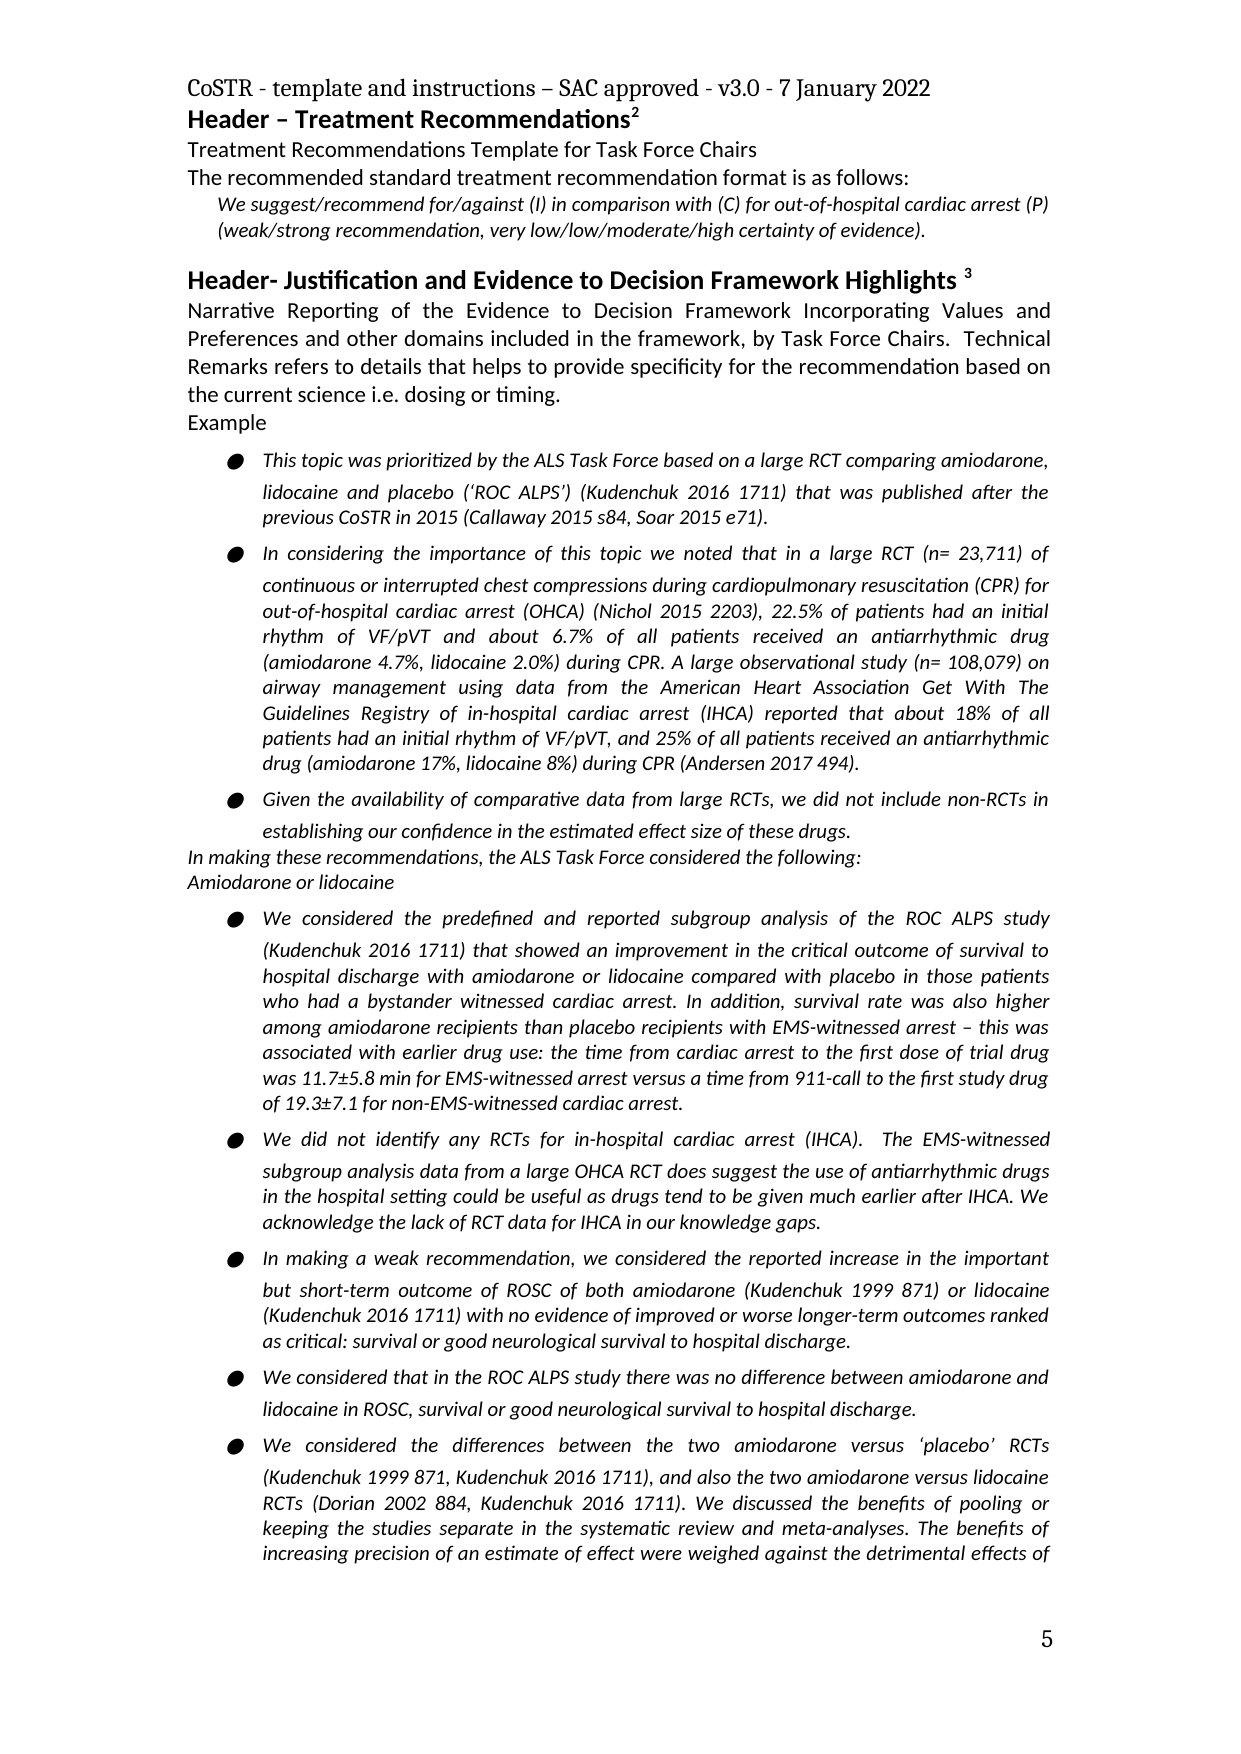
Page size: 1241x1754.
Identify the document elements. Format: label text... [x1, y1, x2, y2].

text Example [187, 408, 1053, 436]
text In making these recommendations, the ALS Task Force considered the following: [187, 844, 1053, 869]
list In considering the importance of this topic we noted that in a large RCT (n= 23,711) of continuous or interrupted chest compressions during cardiopulmonary resuscitation (CPR) for out-of-hospital cardiac arrest (OHCA) (Nichol 2015 2203), 22.5% of patients had an initial rhythm of VF/pVT and about 6.7% of all patients received an antiarrhythmic drug (amiodarone 4.7%, lidocaine 2.0%) during CPR. A large observational study (n= 108,079) on airway management using data from the American Heart Association Get With The Guidelines Registry of in-hospital cardiac arrest (IHCA) reported that about 18% of all patients had an initial rhythm of VF/pVT, and 25% of all patients received an antiarrhythmic drug (amiodarone 17%, lidocaine 8%) during CPR (Andersen 2017 494). [225, 530, 1053, 776]
list We considered the predefined and reported subgroup analysis of the ROC ALPS study (Kudenchuk 2016 1711) that showed an improvement in the critical outcome of survival to hospital discharge with amiodarone or lidocaine compared with placebo in those patients who had a bystander witnessed cardiac arrest. In addition, survival rate was also higher among amiodarone recipients than placebo recipients with EMS-witnessed arrest – this was associated with earlier drug use: the time from cardiac arrest to the first dose of trial drug was 11.7±5.8 min for EMS-witnessed arrest versus a time from 911-call to the first study drug of 19.3±7.1 for non-EMS-witnessed cardiac arrest. [225, 895, 1053, 1116]
text Header – Treatment Recommendations2 [187, 102, 1053, 136]
subtitle Header- Justification and Evidence to Decision Framework Highlights 3 [187, 263, 1053, 296]
list In making a weak recommendation, we considered the reported increase in the important but short-term outcome of ROSC of both amiodarone (Kudenchuk 1999 871) or lidocaine (Kudenchuk 2016 1711) with no evidence of improved or worse longer-term outcomes ranked as critical: survival or good neurological survival to hospital discharge. [225, 1234, 1053, 1353]
text Narrative Reporting of the Evidence to Decision Framework Incorporating Values and Preferences and other domains included in the framework, by Task Force Chairs. Technical Remarks refers to details that helps to provide specificity for the recommendation based on the current science i.e. dosing or timing. [187, 296, 1053, 408]
list We considered that in the ROC ALPS study there was no difference between amiodarone and lidocaine in ROSC, survival or good neurological survival to hospital discharge. [225, 1353, 1053, 1422]
text Treatment Recommendations Template for Task Force Chairs [187, 136, 1053, 163]
text Amiodarone or lidocaine [187, 869, 1053, 895]
text The recommended standard treatment recommendation format is as follows: [187, 163, 1053, 192]
list We did not identify any RCTs for in-hospital cardiac arrest (IHCA). The EMS-witnessed subgroup analysis data from a large OHCA RCT does suggest the use of antiarrhythmic drugs in the hospital setting could be useful as drugs tend to be given much earlier after IHCA. We acknowledge the lack of RCT data for IHCA in our knowledge gaps. [225, 1116, 1053, 1234]
text We suggest/recommend for/against (I) in comparison with (C) for out-of-hospital cardiac arrest (P) (weak/strong recommendation, very low/low/moderate/high certainty of evidence). [217, 192, 1053, 242]
list Given the availability of comparative data from large RCTs, we did not include non-RCTs in establishing our confidence in the estimated effect size of these drugs. [225, 776, 1053, 844]
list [225, 1422, 1053, 1566]
list This topic was prioritized by the ALS Task Force based on a large RCT comparing amiodarone, lidocaine and placebo (‘ROC ALPS’) (Kudenchuk 2016 1711) that was published after the previous CoSTR in 2015 (Callaway 2015 s84, Soar 2015 e71). [225, 436, 1053, 530]
